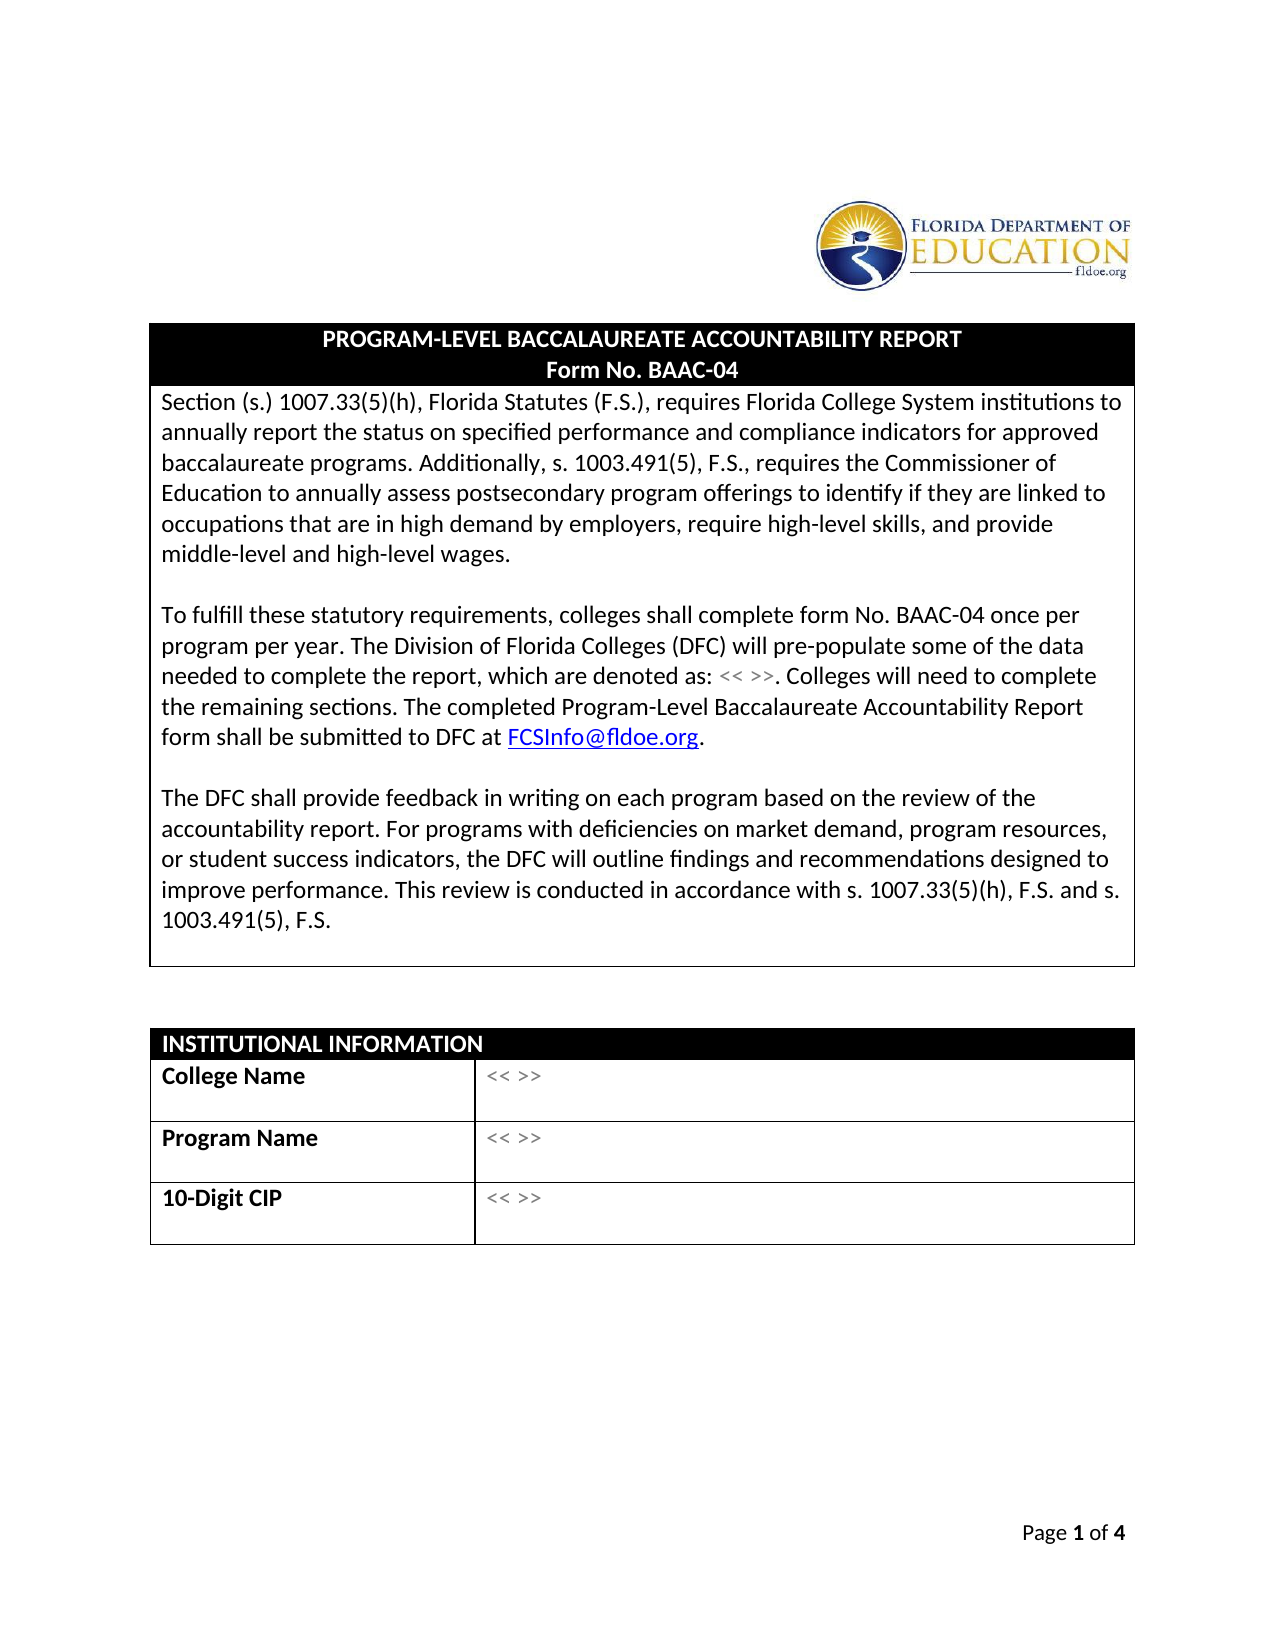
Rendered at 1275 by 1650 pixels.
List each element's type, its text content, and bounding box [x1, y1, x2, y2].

table_cell << >> [476, 1060, 1134, 1121]
table_cell << >> [476, 1122, 1134, 1182]
table_header PROGRAM-LEVEL BACCALAUREATE ACCOUNTABILITY REPORT Form No. BAAC-04 [151, 324, 1134, 385]
table_cell 10-Digit CIP [151, 1183, 474, 1244]
table_cell Section (s.) 1007.33(5)(h), Florida Statutes (F.S.), requires Florida College System institutions to annually report the status on specified performance and compliance indicators for approved baccalaureate programs. Additionally, s. 1003.491(5), F.S., requires the Commissioner of Education to annually assess postsecondary program offerings to identify if they are linked to occupations that are in high demand by employers, require high-level skills, and provide middle-level and high-level wages. To fulfill these statutory requirements, colleges shall complete form No. BAAC-04 once per program per year. The Division of Florida Colleges (DFC) will pre-populate some of the data needed to complete the report, which are denoted as: << >>. Colleges will need to complete the remaining sections. The completed Program-Level Baccalaureate Accountability Report form shall be submitted to DFC at FCSInfo@fldoe.org. The DFC shall provide feedback in writing on each program based on the review of the accountability report. For programs with deficiencies on market demand, program resources, or student success indicators, the DFC will outline findings and recommendations designed to improve performance. This review is conducted in accordance with s. 1007.33(5)(h), F.S. and s. 1003.491(5), F.S. [151, 386, 1134, 966]
picture [801, 190, 1145, 302]
table_cell << >> [476, 1183, 1134, 1244]
table_header INSTITUTIONAL INFORMATION [151, 1029, 1134, 1059]
table_cell Program Name [151, 1122, 474, 1182]
table_cell College Name [151, 1060, 474, 1121]
